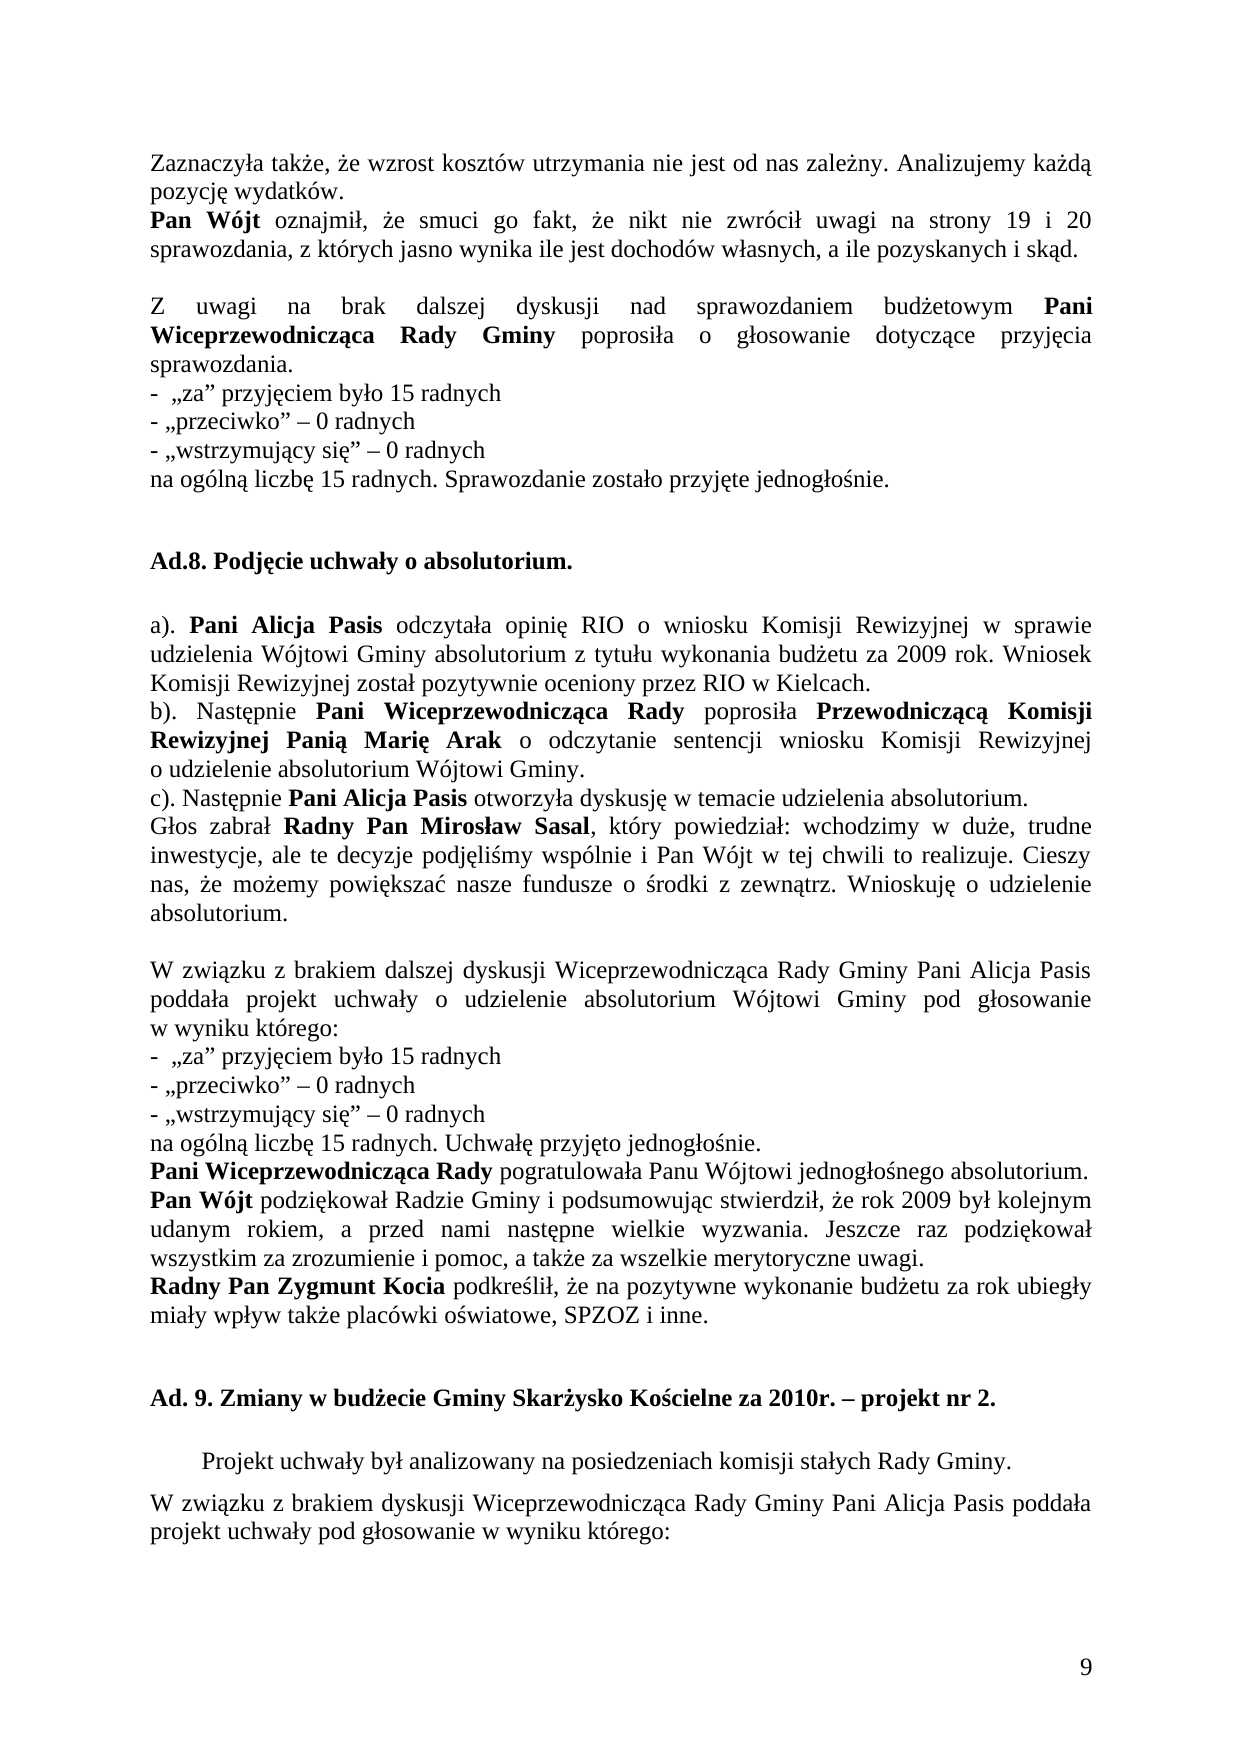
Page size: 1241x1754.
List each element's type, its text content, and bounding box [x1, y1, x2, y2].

subtitle Ad. 9. Zmiany w budżecie Gminy Skarżysko Kościelne za 2010r. – projekt nr 2. [150, 1383, 1093, 1411]
text na ogólną liczbę 15 radnych. Sprawozdanie zostało przyjęte jednogłośnie. [150, 464, 1093, 493]
text c). Następnie Pani Alicja Pasis otworzyła dyskusję w temacie udzielenia absolutorium. [150, 783, 1093, 811]
subtitle Ad.8. Podjęcie uchwały o absolutorium. [150, 546, 1093, 575]
text Pan Wójt podziękował Radzie Gminy i podsumowując stwierdził, że rok 2009 był kolejnym udanym rokiem, a przed nami następne wielkie wyzwania. Jeszcze raz podziękował wszystkim za zrozumienie i pomoc, a także za wszelkie merytoryczne uwagi. [150, 1185, 1093, 1271]
text - „za” przyjęciem było 15 radnych [150, 1041, 1093, 1070]
text Głos zabrał Radny Pan Mirosław Sasal, który powiedział: wchodzimy w duże, trudne inwestycje, ale te decyzje podjęliśmy wspólnie i Pan Wójt w tej chwili to realizuje. Cieszy nas, że możemy powiększać nasze fundusze o środki z zewnątrz. Wnioskuję o udzielenie absolutorium. [150, 811, 1093, 926]
text W związku z brakiem dyskusji Wiceprzewodnicząca Rady Gminy Pani Alicja Pasis poddała projekt uchwały pod głosowanie w wyniku którego: [150, 1488, 1093, 1545]
text na ogólną liczbę 15 radnych. Uchwałę przyjęto jednogłośnie. [150, 1128, 1093, 1156]
text Radny Pan Zygmunt Kocia podkreślił, że na pozytywne wykonanie budżetu za rok ubiegły miały wpływ także placówki oświatowe, SPZOZ i inne. [150, 1271, 1093, 1329]
text Zaznaczyła także, że wzrost kosztów utrzymania nie jest od nas zależny. Analizujemy każdą pozycję wydatków. [150, 148, 1093, 205]
text Projekt uchwały był analizowany na posiedzeniach komisji stałych Rady Gminy. [179, 1446, 1093, 1475]
text a). Pani Alicja Pasis odczytała opinię RIO o wniosku Komisji Rewizyjnej w sprawie udzielenia Wójtowi Gminy absolutorium z tytułu wykonania budżetu za 2009 rok. Wniosek Komisji Rewizyjnej został pozytywnie oceniony przez RIO w Kielcach. [150, 610, 1093, 696]
text - „wstrzymujący się” – 0 radnych [150, 435, 1093, 464]
text - „wstrzymujący się” – 0 radnych [150, 1099, 1093, 1128]
text Pan Wójt oznajmił, że smuci go fakt, że nikt nie zwrócił uwagi na strony 19 i 20 sprawozdania, z których jasno wynika ile jest dochodów własnych, a ile pozyskanych i skąd. [150, 205, 1093, 263]
text Pani Wiceprzewodnicząca Rady pogratulowała Panu Wójtowi jednogłośnego absolutorium. [150, 1156, 1093, 1185]
text b). Następnie Pani Wiceprzewodnicząca Rady poprosiła Przewodniczącą Komisji Rewizyjnej Panią Marię Arak o odczytanie sentencji wniosku Komisji Rewizyjnej o udzielenie absolutorium Wójtowi Gminy. [150, 696, 1093, 783]
text Z uwagi na brak dalszej dyskusji nad sprawozdaniem budżetowym Pani Wiceprzewodnicząca Rady Gminy poprosiła o głosowanie dotyczące przyjęcia sprawozdania. [150, 291, 1093, 378]
text W związku z brakiem dalszej dyskusji Wiceprzewodnicząca Rady Gminy Pani Alicja Pasis poddała projekt uchwały o udzielenie absolutorium Wójtowi Gminy pod głosowanie w wyniku którego: [150, 955, 1093, 1041]
text - „przeciwko” – 0 radnych [150, 406, 1093, 435]
text - „przeciwko” – 0 radnych [150, 1070, 1093, 1099]
text - „za” przyjęciem było 15 radnych [150, 378, 1093, 406]
